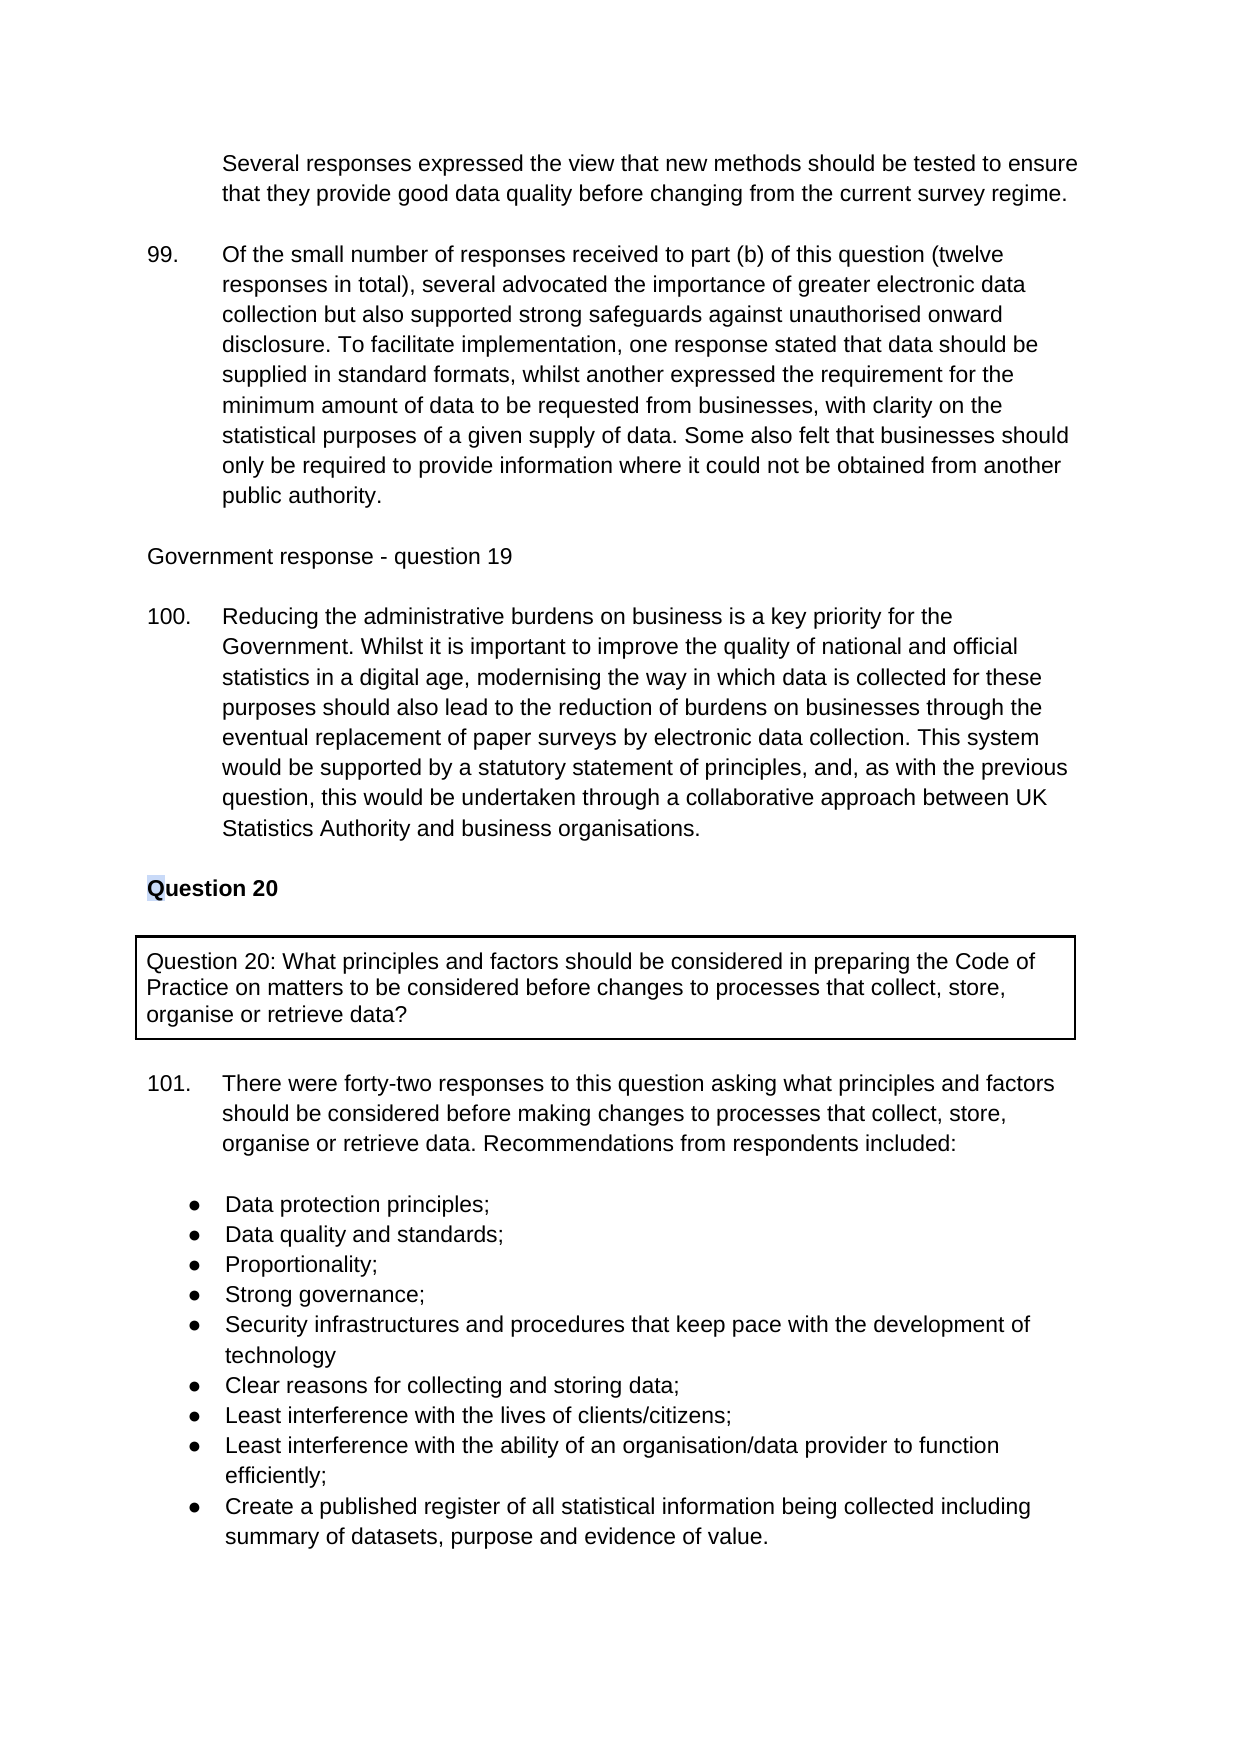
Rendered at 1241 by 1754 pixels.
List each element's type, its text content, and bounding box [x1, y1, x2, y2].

text 99. Of the small number of responses received to part (b) of this question (twelve responses in total), several advocated the importance of greater electronic data collection but also supported strong safeguards against unauthorised onward disclosure. To facilitate implementation, one response stated that data should be supplied in standard formats, whilst another expressed the requirement for the minimum amount of data to be requested from businesses, with clarity on the statistical purposes of a given supply of data. Some also felt that businesses should only be required to provide information where it could not be obtained from another public authority. [147, 241, 1090, 509]
text Government response - question 19 [147, 543, 1090, 569]
text 101. There were forty-two responses to this question asking what principles and factors should be considered before making changes to processes that collect, store, organise or retrieve data. Recommendations from respondents included: [147, 1070, 1090, 1156]
list Data protection principles; [187, 1191, 1090, 1217]
text 100. Reducing the administrative burdens on business is a key priority for the Government. Whilst it is important to improve the quality of national and official statistics in a digital age, modernising the way in which data is collected for these purposes should also lead to the reduction of burdens on businesses through the eventual replacement of paper surveys by electronic data collection. This system would be supported by a statutory statement of principles, and, as with the previous question, this would be undertaken through a collaborative approach between UK Statistics Authority and business organisations. [147, 603, 1090, 841]
list Clear reasons for collecting and storing data; [187, 1372, 1090, 1398]
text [147, 150, 1090, 207]
table_header Question 20: What principles and factors should be considered in preparing the Code of Practice on matters to be considered before changes to processes that collect, store, organise or retrieve data? [137, 938, 1074, 1037]
list Create a published register of all statistical information being collected including summary of datasets, purpose and evidence of value. [187, 1493, 1090, 1549]
text Question 20 [165, 875, 1090, 901]
list Data quality and standards; [187, 1221, 1090, 1247]
list Least interference with the lives of clients/citizens; [187, 1402, 1090, 1428]
list Strong governance; [187, 1281, 1090, 1307]
list Least interference with the ability of an organisation/data provider to function efficiently; [187, 1432, 1090, 1489]
list Proportionality; [187, 1251, 1090, 1277]
list Security infrastructures and procedures that keep pace with the development of technology [187, 1311, 1090, 1368]
